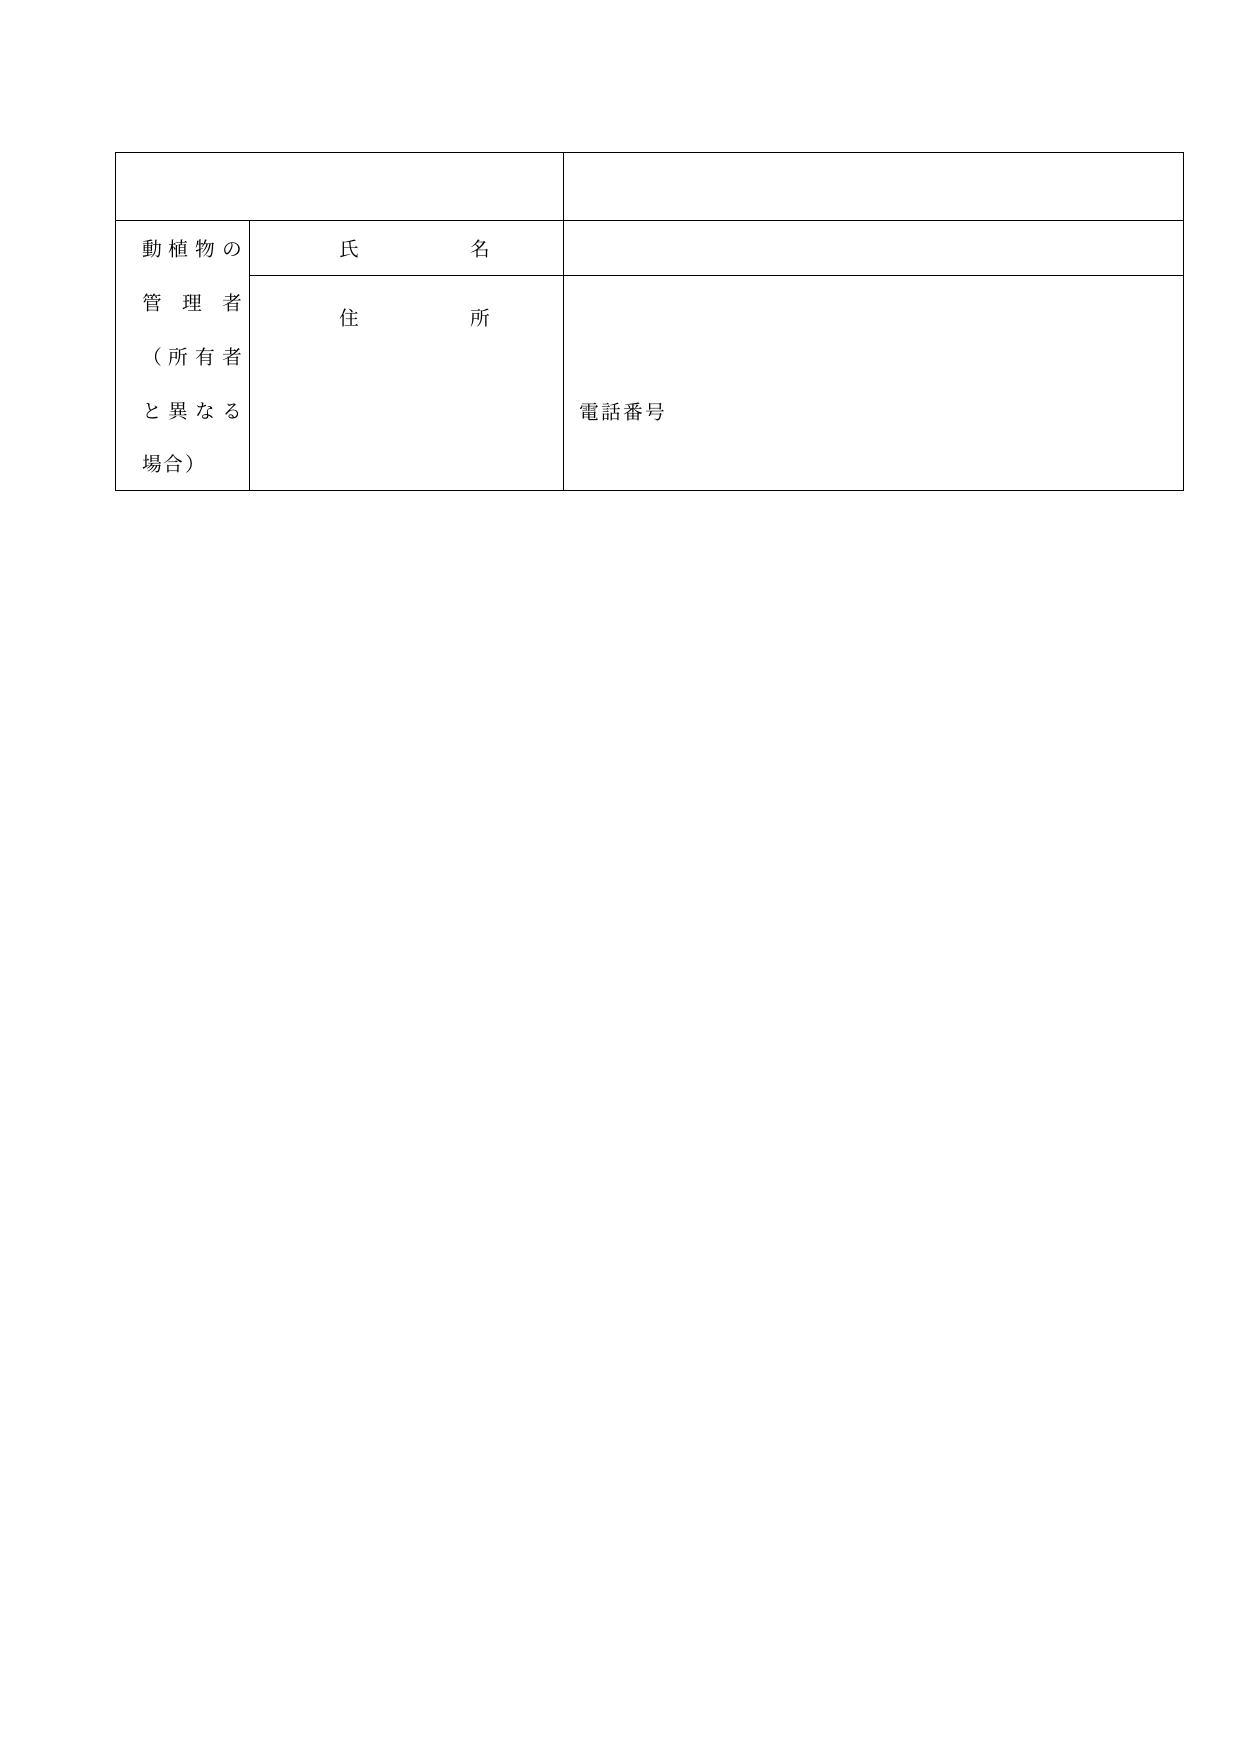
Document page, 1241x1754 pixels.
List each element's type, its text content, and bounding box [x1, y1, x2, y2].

table_cell 氏 名 [250, 221, 563, 275]
table_cell 動植物の管理者（所有者と異なる場合） [116, 221, 249, 490]
table_cell [564, 221, 1183, 275]
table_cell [564, 153, 1183, 220]
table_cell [116, 153, 563, 220]
table_cell 住 所 [250, 276, 563, 490]
table_cell 電話番号 [564, 276, 1183, 490]
